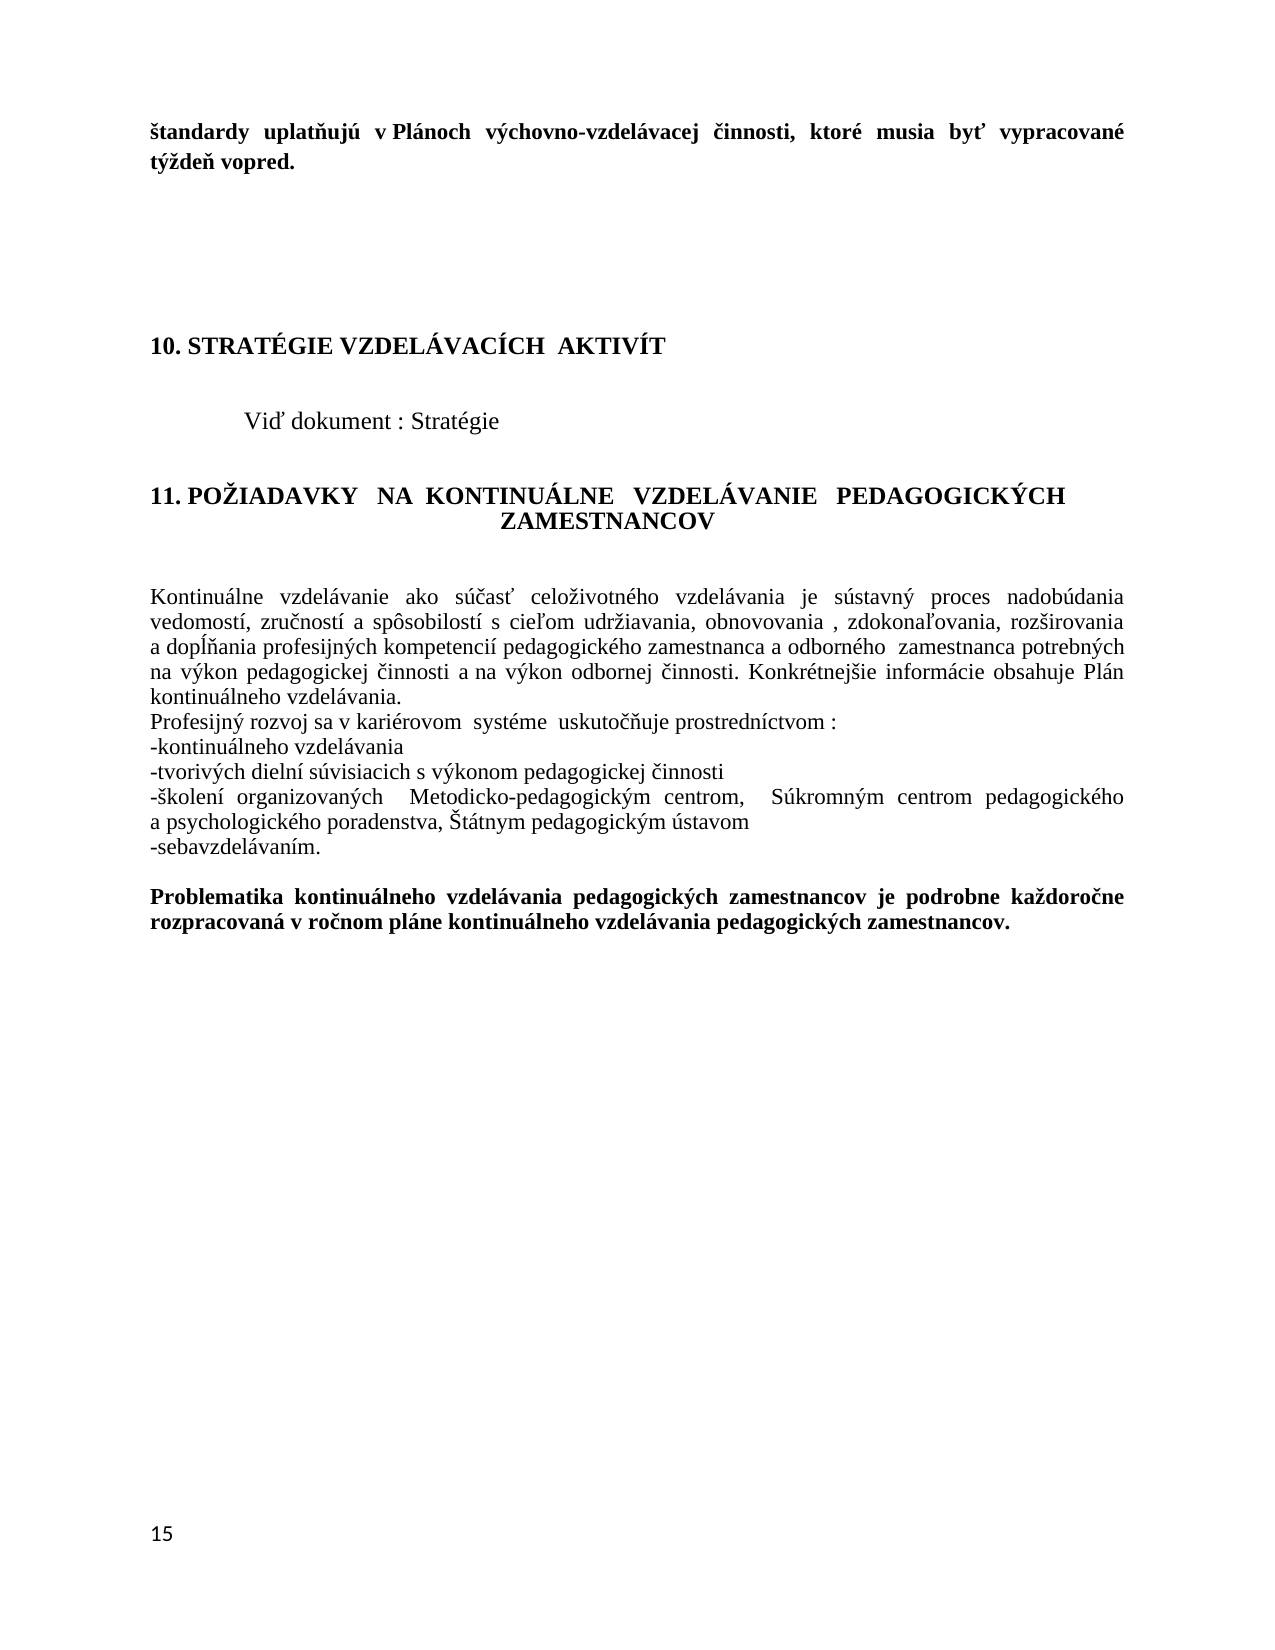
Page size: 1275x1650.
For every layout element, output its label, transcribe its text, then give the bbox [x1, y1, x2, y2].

text 10. STRATÉGIE VZDELÁVACÍCH AKTIVÍT [150, 334, 1125, 359]
text Profesijný rozvoj sa v kariérovom systéme uskutočňuje prostredníctvom : [150, 709, 1125, 734]
text Problematika kontinuálneho vzdelávania pedagogických zamestnancov je podrobne každoročne rozpracovaná v ročnom pláne kontinuálneho vzdelávania pedagogických zamestnancov. [150, 884, 1125, 959]
text -školení organizovaných Metodicko-pedagogickým centrom, Súkromným centrom pedagogického a psychologického poradenstva, Štátnym pedagogickým ústavom [150, 784, 1125, 834]
text -sebavzdelávaním. [150, 834, 1125, 859]
text -kontinuálneho vzdelávania [150, 734, 1125, 759]
text Kontinuálne vzdelávanie ako súčasť celoživotného vzdelávania je sústavný proces nadobúdania vedomostí, zručností a spôsobilostí s cieľom udržiavania, obnovovania , zdokonaľovania, rozširovania a dopĺňania profesijných kompetencií pedagogického zamestnanca a odborného zamestnanca potrebných na výkon pedagogickej činnosti a na výkon odbornej činnosti. Konkrétnejšie informácie obsahuje Plán kontinuálneho vzdelávania. [150, 584, 1125, 709]
text Viď dokument : Stratégie [150, 409, 1125, 434]
text ZAMESTNANCOV [150, 509, 1125, 534]
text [150, 118, 1125, 175]
text -tvorivých dielní súvisiacich s výkonom pedagogickej činnosti [150, 759, 1125, 784]
text 11. POŽIADAVKY NA KONTINUÁLNE VZDELÁVANIE PEDAGOGICKÝCH [150, 484, 1125, 509]
